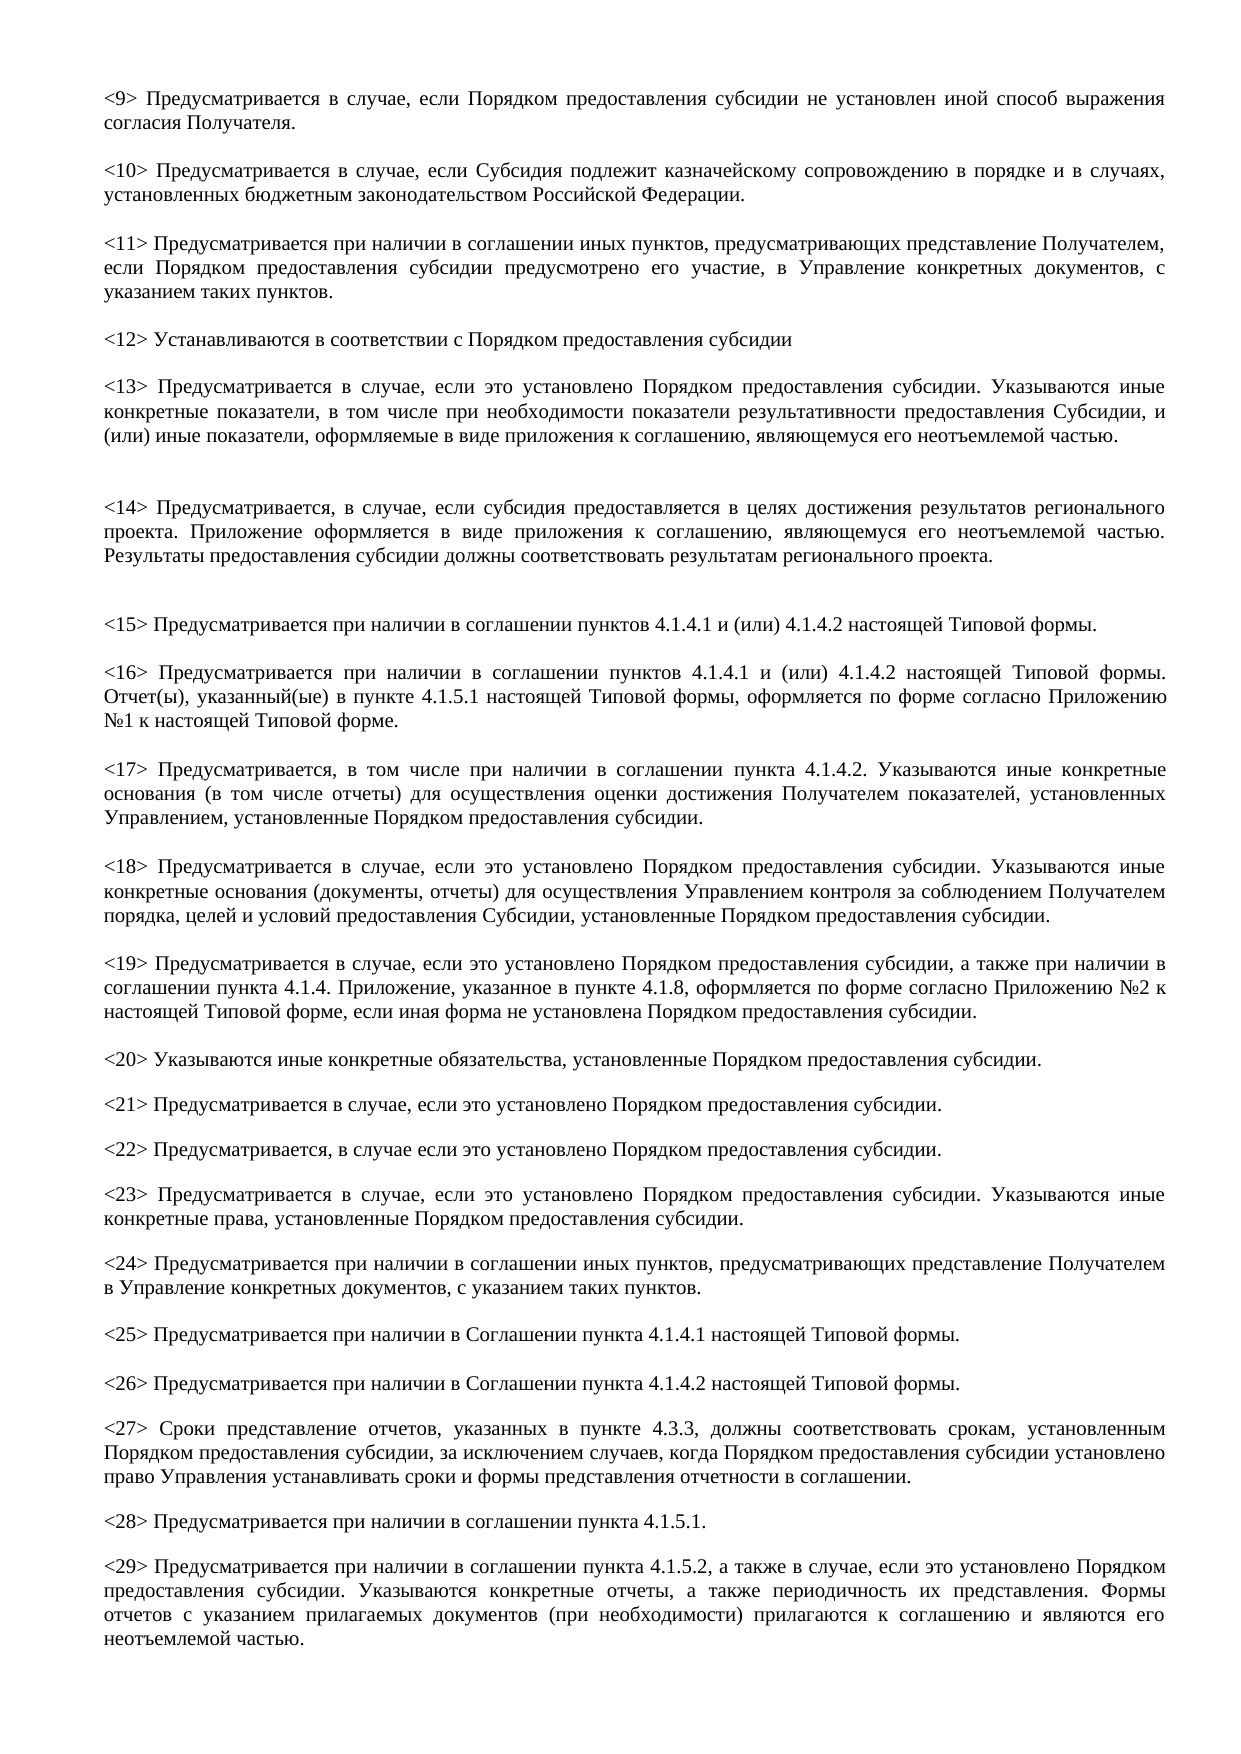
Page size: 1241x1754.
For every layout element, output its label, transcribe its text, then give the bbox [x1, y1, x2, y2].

text <19> Предусматривается в случае, если это установлено Порядком предоставления субсидии, а также при наличии в соглашении пункта 4.1.4. Приложение, указанное в пункте 4.1.8, оформляется по форме согласно Приложению №2 к настоящей Типовой форме, если иная форма не установлена Порядком предоставления субсидии. [103, 951, 1167, 1023]
text <15> Предусматривается при наличии в соглашении пунктов 4.1.4.1 и (или) 4.1.4.2 настоящей Типовой формы. [103, 612, 1209, 636]
text <23> Предусматривается в случае, если это установлено Порядком предоставления субсидии. Указываются иные конкретные права, установленные Порядком предоставления субсидии. [103, 1182, 1166, 1230]
text <9> Предусматривается в случае, если Порядком предоставления субсидии не установлен иной способ выражения согласия Получателя. [103, 86, 1166, 134]
text <27> Сроки представление отчетов, указанных в пункте 4.3.3, должны соответствовать срокам, установленным Порядком предоставления субсидии, за исключением случаев, когда Порядком предоставления субсидии установлено право Управления устанавливать сроки и формы представления отчетности в соглашении. [103, 1416, 1166, 1488]
text <17> Предусматривается, в том числе при наличии в соглашении пункта 4.1.4.2. Указываются иные конкретные основания (в том числе отчеты) для осуществления оценки достижения Получателем показателей, установленных Управлением, установленные Порядком предоставления субсидии. [103, 757, 1167, 829]
text <12> Устанавливаются в соответствии с Порядком предоставления субсидии [103, 327, 1209, 351]
text <29> Предусматривается при наличии в соглашении пункта 4.1.5.2, а также в случае, если это установлено Порядком предоставления субсидии. Указываются конкретные отчеты, а также периодичность их представления. Формы отчетов с указанием прилагаемых документов (при необходимости) прилагаются к соглашению и являются его неотъемлемой частью. [103, 1553, 1166, 1650]
text <11> Предусматривается при наличии в соглашении иных пунктов, предусматривающих представление Получателем, если Порядком предоставления субсидии предусмотрено его участие, в Управление конкретных документов, с указанием таких пунктов. [103, 231, 1166, 303]
text <25> Предусматривается при наличии в Соглашении пункта 4.1.4.1 настоящей Типовой формы. [103, 1322, 1209, 1346]
text <13> Предусматривается в случае, если это установлено Порядком предоставления субсидии. Указываются иные конкретные показатели, в том числе при необходимости показатели результативности предоставления Субсидии, и (или) иные показатели, оформляемые в виде приложения к соглашению, являющемуся его неотъемлемой частью. [103, 374, 1167, 447]
text <26> Предусматривается при наличии в Соглашении пункта 4.1.4.2 настоящей Типовой формы. [103, 1371, 1209, 1395]
text <24> Предусматривается при наличии в соглашении иных пунктов, предусматривающих представление Получателем в Управление конкретных документов, с указанием таких пунктов. [103, 1251, 1166, 1299]
text <16> Предусматривается при наличии в соглашении пунктов 4.1.4.1 и (или) 4.1.4.2 настоящей Типовой формы. Отчет(ы), указанный(ые) в пункте 4.1.5.1 настоящей Типовой формы, оформляется по форме согласно Приложению №1 к настоящей Типовой форме. [103, 660, 1167, 732]
text <14> Предусматривается, в случае, если субсидия предоставляется в целях достижения результатов регионального проекта. Приложение оформляется в виде приложения к соглашению, являющемуся его неотъемлемой частью. Результаты предоставления субсидии должны соответствовать результатам регионального проекта. [103, 495, 1166, 567]
text <22> Предусматривается, в случае если это установлено Порядком предоставления субсидии. [103, 1137, 1209, 1161]
text <21> Предусматривается в случае, если это установлено Порядком предоставления субсидии. [103, 1092, 1209, 1116]
text <18> Предусматривается в случае, если это установлено Порядком предоставления субсидии. Указываются иные конкретные основания (документы, отчеты) для осуществления Управлением контроля за соблюдением Получателем порядка, целей и условий предоставления Субсидии, установленные Порядком предоставления субсидии. [103, 854, 1166, 927]
text <20> Указываются иные конкретные обязательства, установленные Порядком предоставления субсидии. [103, 1047, 1209, 1071]
text <28> Предусматривается при наличии в соглашении пункта 4.1.5.1. [103, 1509, 1209, 1533]
text <10> Предусматривается в случае, если Субсидия подлежит казначейскому сопровождению в порядке и в случаях, установленных бюджетным законодательством Российской Федерации. [103, 158, 1166, 206]
